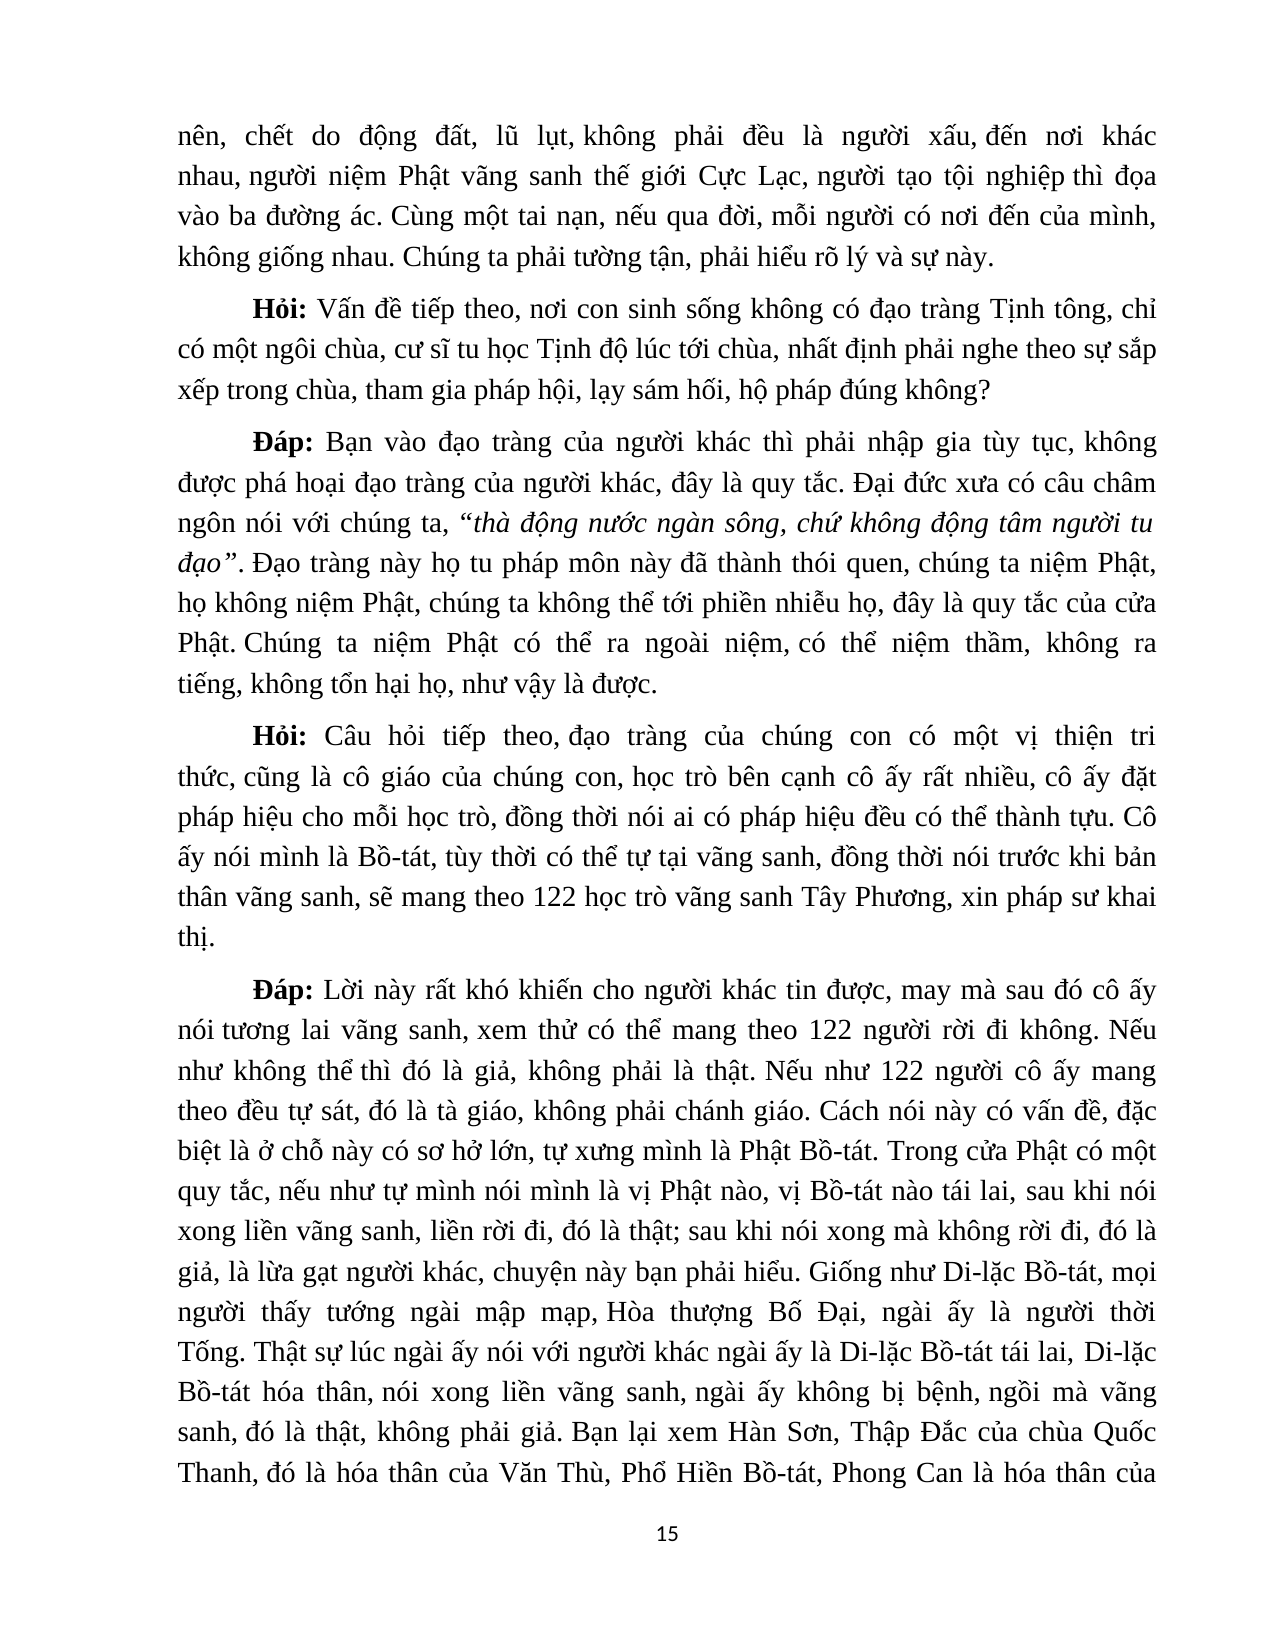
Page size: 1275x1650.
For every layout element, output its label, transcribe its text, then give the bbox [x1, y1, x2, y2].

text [177, 972, 1157, 1488]
text Hỏi: Vấn đề tiếp theo, nơi con sinh sống không có đạo tràng Tịnh tông, chỉ có một ngôi chùa, cư sĩ tu học Tịnh độ lúc tới chùa, nhất định phải nghe theo sự sắp xếp trong chùa, tham gia pháp hội, lạy sám hối, hộ pháp đúng không? [177, 291, 1157, 405]
text Hỏi: Câu hỏi tiếp theo, đạo tràng của chúng con có một vị thiện tri thức, cũng là cô giáo của chúng con, học trò bên cạnh cô ấy rất nhiều, cô ấy đặt pháp hiệu cho mỗi học trò, đồng thời nói ai có pháp hiệu đều có thể thành tựu. Cô ấy nói mình là Bồ-tát, tùy thời có thể tự tại vãng sanh, đồng thời nói trước khi bản thân vãng sanh, sẽ mang theo 122 học trò vãng sanh Tây Phương, xin pháp sư khai thị. [177, 718, 1157, 953]
text Đáp: Bạn vào đạo tràng của người khác thì phải nhập gia tùy tục, không được phá hoại đạo tràng của người khác, đây là quy tắc. Đại đức xưa có câu châm ngôn nói với chúng ta, “thà động nước ngàn sông, chứ không động tâm người tu đạo”. Đạo tràng này họ tu pháp môn này đã thành thói quen, chúng ta niệm Phật, họ không niệm Phật, chúng ta không thể tới phiền nhiễu họ, đây là quy tắc của cửa Phật. Chúng ta niệm Phật có thể ra ngoài niệm, có thể niệm thầm, không ra tiếng, không tổn hại họ, như vậy là được. [177, 424, 1157, 699]
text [177, 118, 1157, 272]
